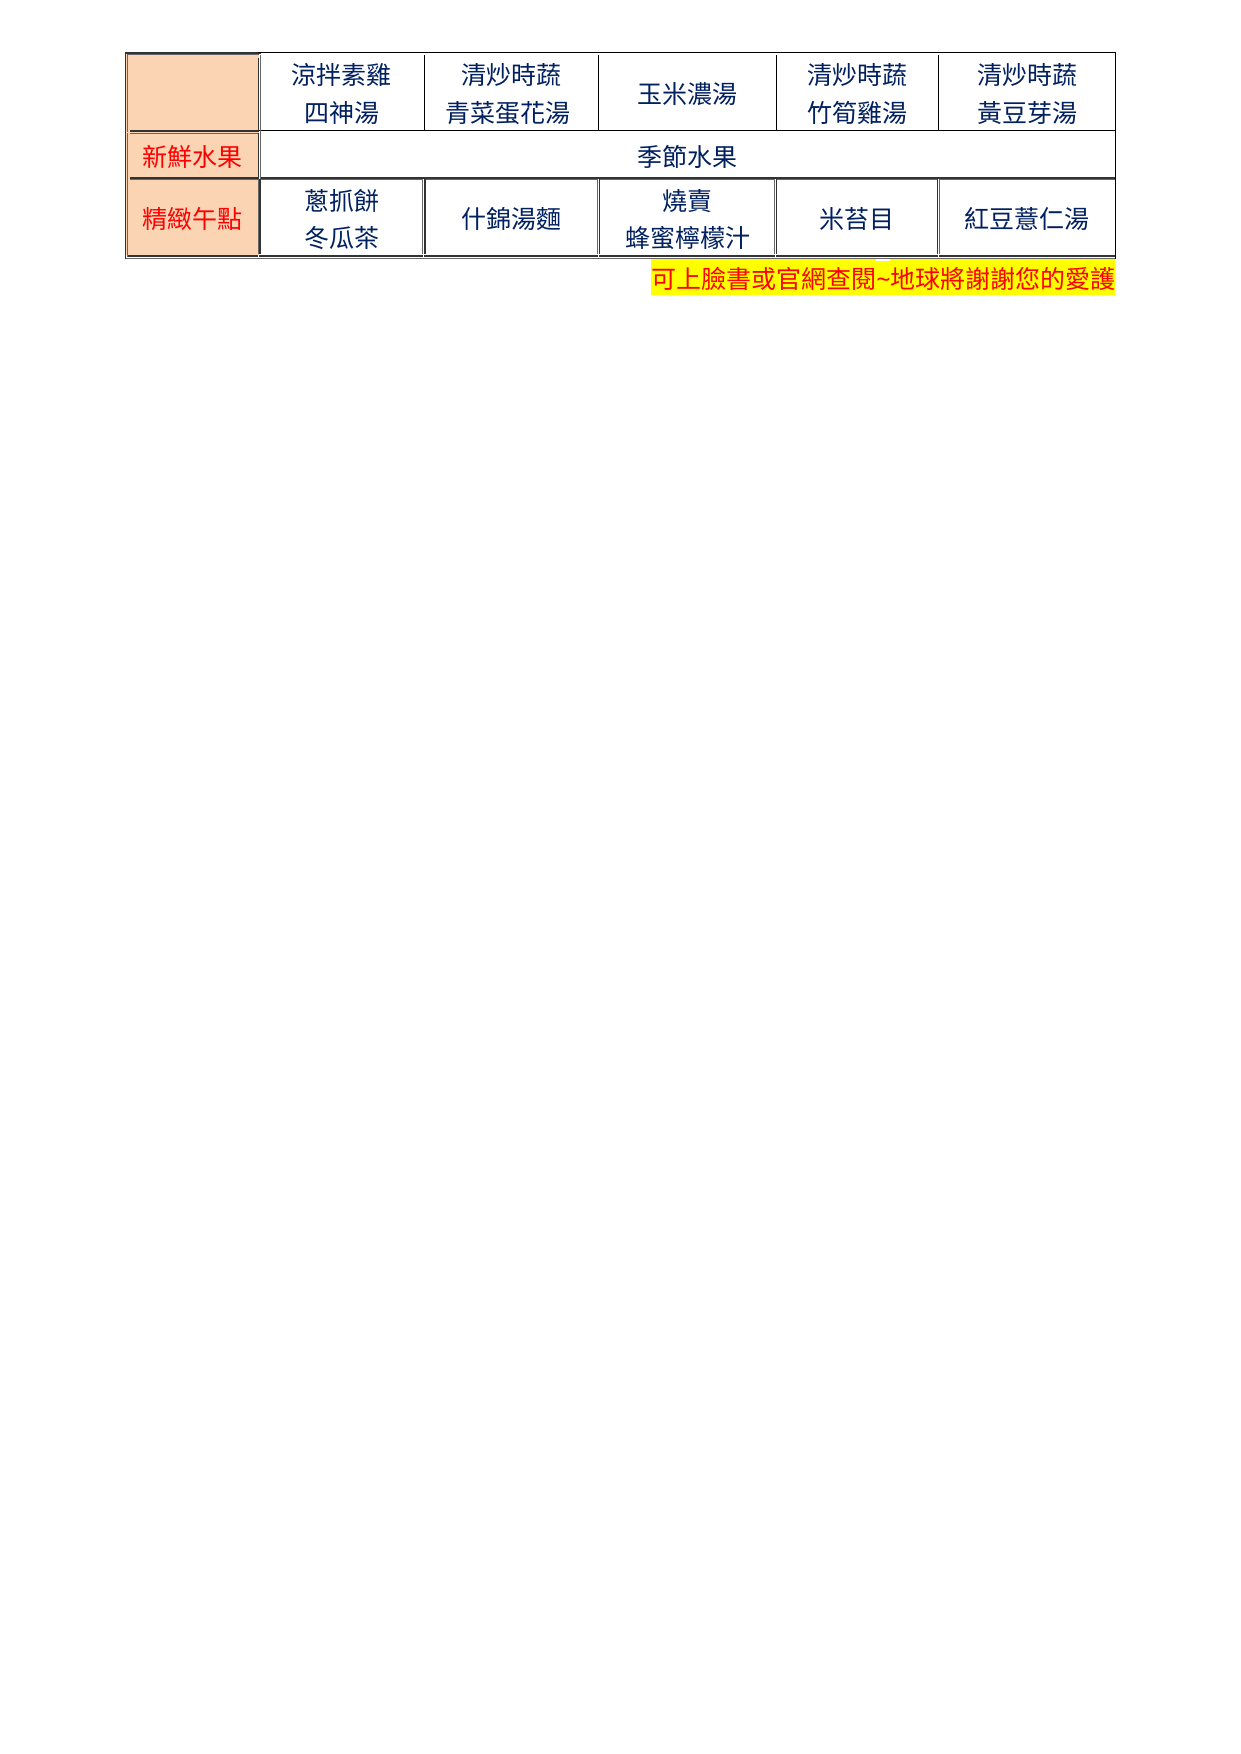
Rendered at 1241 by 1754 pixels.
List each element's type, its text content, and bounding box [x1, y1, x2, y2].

table_cell 什錦湯麵 [424, 180, 599, 255]
table_cell 季節水果 [261, 131, 1115, 177]
table_cell 台式肉燥乾麵 清炒時蔬 玉米濃湯 [599, 53, 776, 130]
table_cell 新鮮水果 [128, 130, 258, 177]
table_cell 蔥抓餅 冬瓜茶 [259, 179, 424, 255]
table_cell 洋蔥炒豬柳 清炒時蔬 涼拌素雞 四神湯 [259, 53, 424, 130]
table_cell 咖哩魚片 毛豆干丁 清炒時蔬 黃豆芽湯 [938, 53, 1115, 130]
table_cell 精緻午點 [128, 177, 259, 255]
table_cell 燒賣 蜂蜜檸檬汁 [599, 180, 776, 255]
table_cell 芋頭蒸肉 紅燒豆腐 清炒時蔬 竹筍雞湯 [776, 53, 938, 130]
table_cell 精力午餐 [128, 55, 259, 130]
text 可上臉書或官網查閱~地球將謝謝您的愛護 [211, 259, 1115, 296]
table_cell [424, 53, 599, 130]
table_cell 米苔目 [776, 180, 938, 255]
table_cell 紅豆薏仁湯 [938, 179, 1115, 255]
